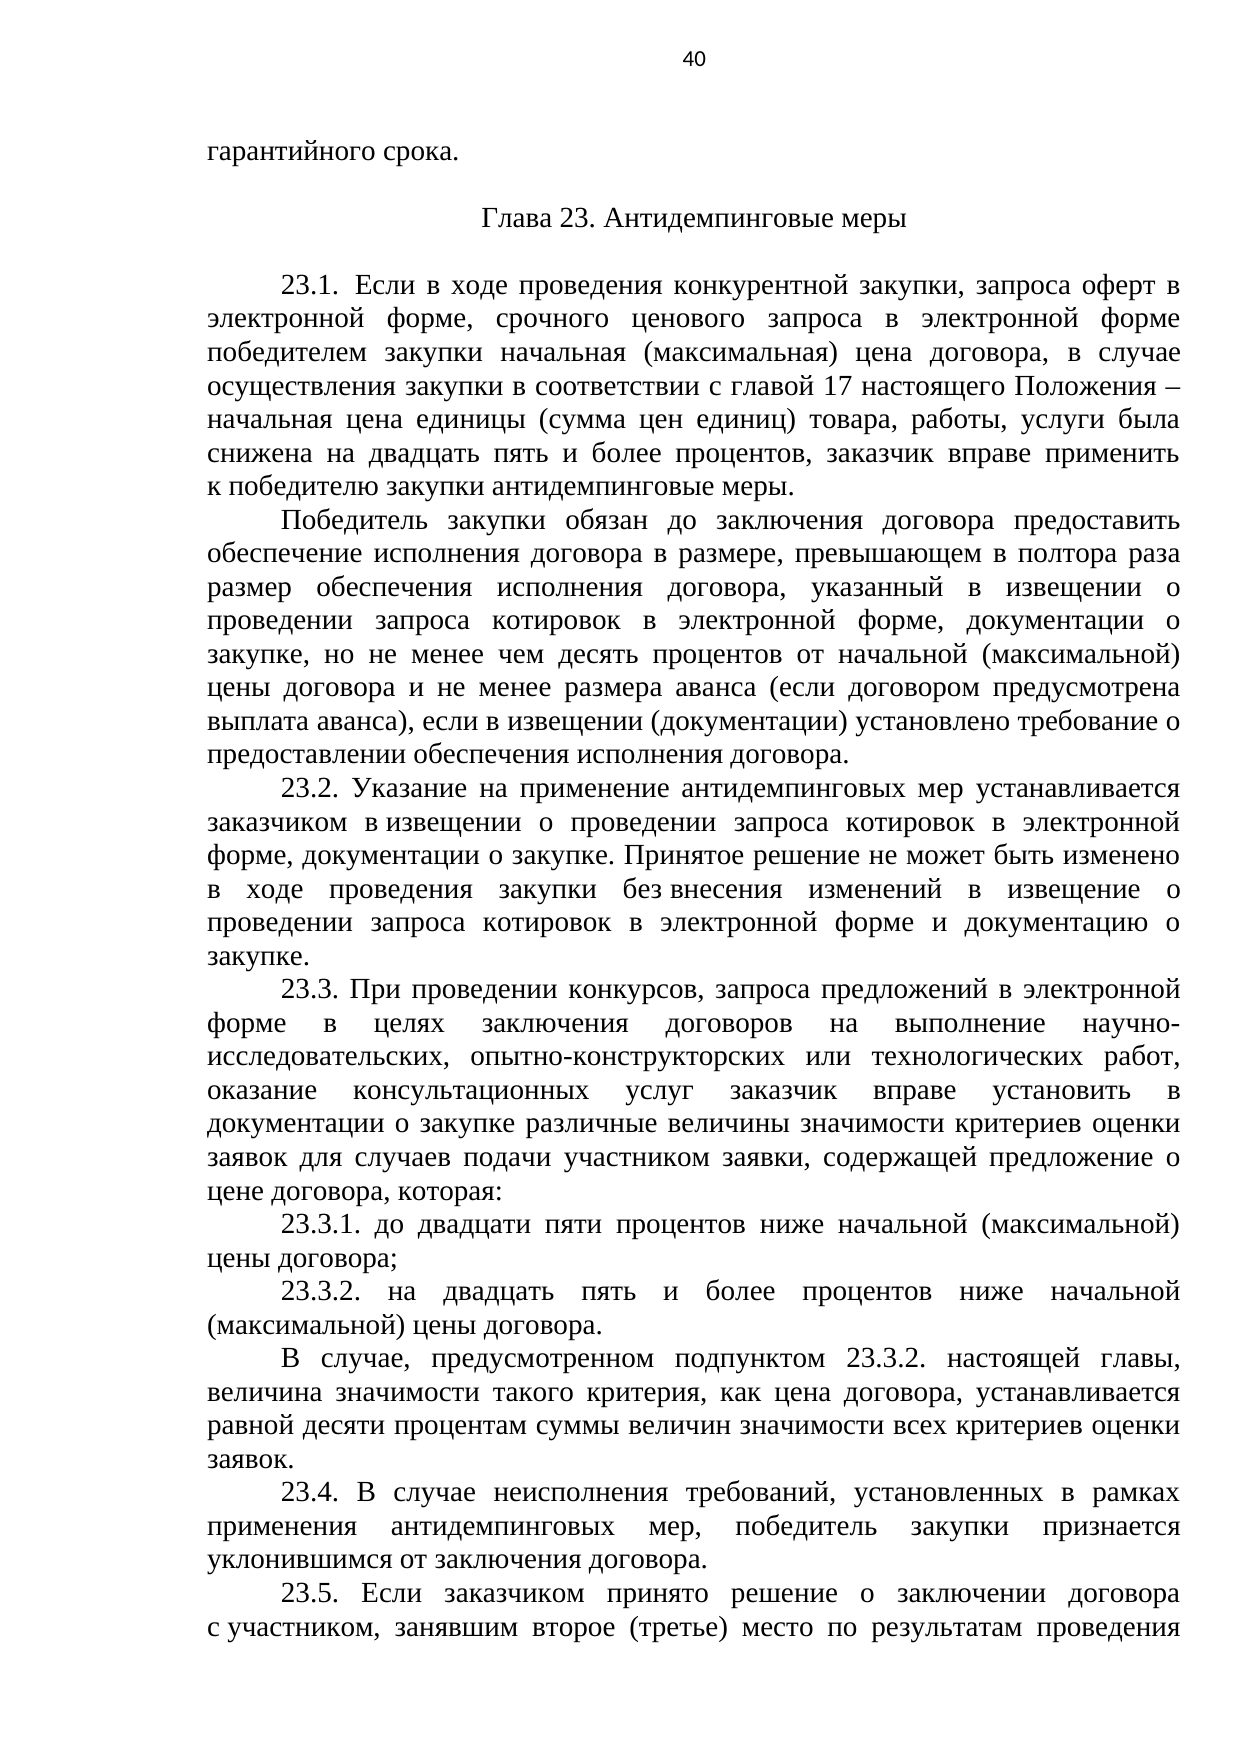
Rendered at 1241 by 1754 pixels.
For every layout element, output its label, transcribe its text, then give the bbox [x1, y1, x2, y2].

text 23.3.1. до двадцати пяти процентов ниже начальной (максимальной) цены договора; [207, 1206, 1181, 1273]
text 23.2. Указание на применение антидемпинговых мер устанавливается заказчиком в извещении о проведении запроса котировок в электронной форме, документации о закупке. Принятое решение не может быть изменено в ходе проведения закупки без внесения изменений в извещение о проведении запроса котировок в электронной форме и документацию о закупке. [207, 770, 1181, 971]
text 23.4. В случае неисполнения требований, установленных в рамках применения антидемпинговых мер, победитель закупки признается уклонившимся от заключения договора. [207, 1474, 1181, 1575]
text В случае, предусмотренном подпунктом 23.3.2. настоящей главы, величина значимости такого критерия, как цена договора, устанавливается равной десяти процентам суммы величин значимости всех критериев оценки заявок. [207, 1340, 1181, 1474]
text 23.3. При проведении конкурсов, запроса предложений в электронной форме в целях заключения договоров на выполнение научно-исследовательских, опытно-конструкторских или технологических работ, оказание консультационных услуг заказчик вправе установить в документации о закупке различные величины значимости критериев оценки заявок для случаев подачи участником заявки, содержащей предложение о цене договора, которая: [207, 971, 1181, 1206]
subtitle Глава 23. Антидемпинговые меры [207, 200, 1181, 233]
list Если в ходе проведения конкурентной закупки, запроса оферт в электронной форме, срочного ценового запроса в электронной форме победителем закупки начальная (максимальная) цена договора, в случае осуществления закупки в соответствии с главой 17 настоящего Положения – начальная цена единицы (сумма цен единиц) товара, работы, услуги была снижена на двадцать пять и более процентов, заказчик вправе применить к победителю закупки антидемпинговые меры. [207, 267, 1181, 502]
text Победитель закупки обязан до заключения договора предоставить обеспечение исполнения договора в размере, превышающем в полтора раза размер обеспечения исполнения договора, указанный в извещении о проведении запроса котировок в электронной форме, документации о закупке, но не менее чем десять процентов от начальной (максимальной) цены договора и не менее размера аванса (если договором предусмотрена выплата аванса), если в извещении (документации) установлено требование о предоставлении обеспечения исполнения договора. [207, 502, 1181, 770]
text 23.3.2. на двадцать пять и более процентов ниже начальной (максимальной) цены договора. [207, 1273, 1181, 1340]
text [207, 1575, 1181, 1642]
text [207, 133, 1181, 166]
